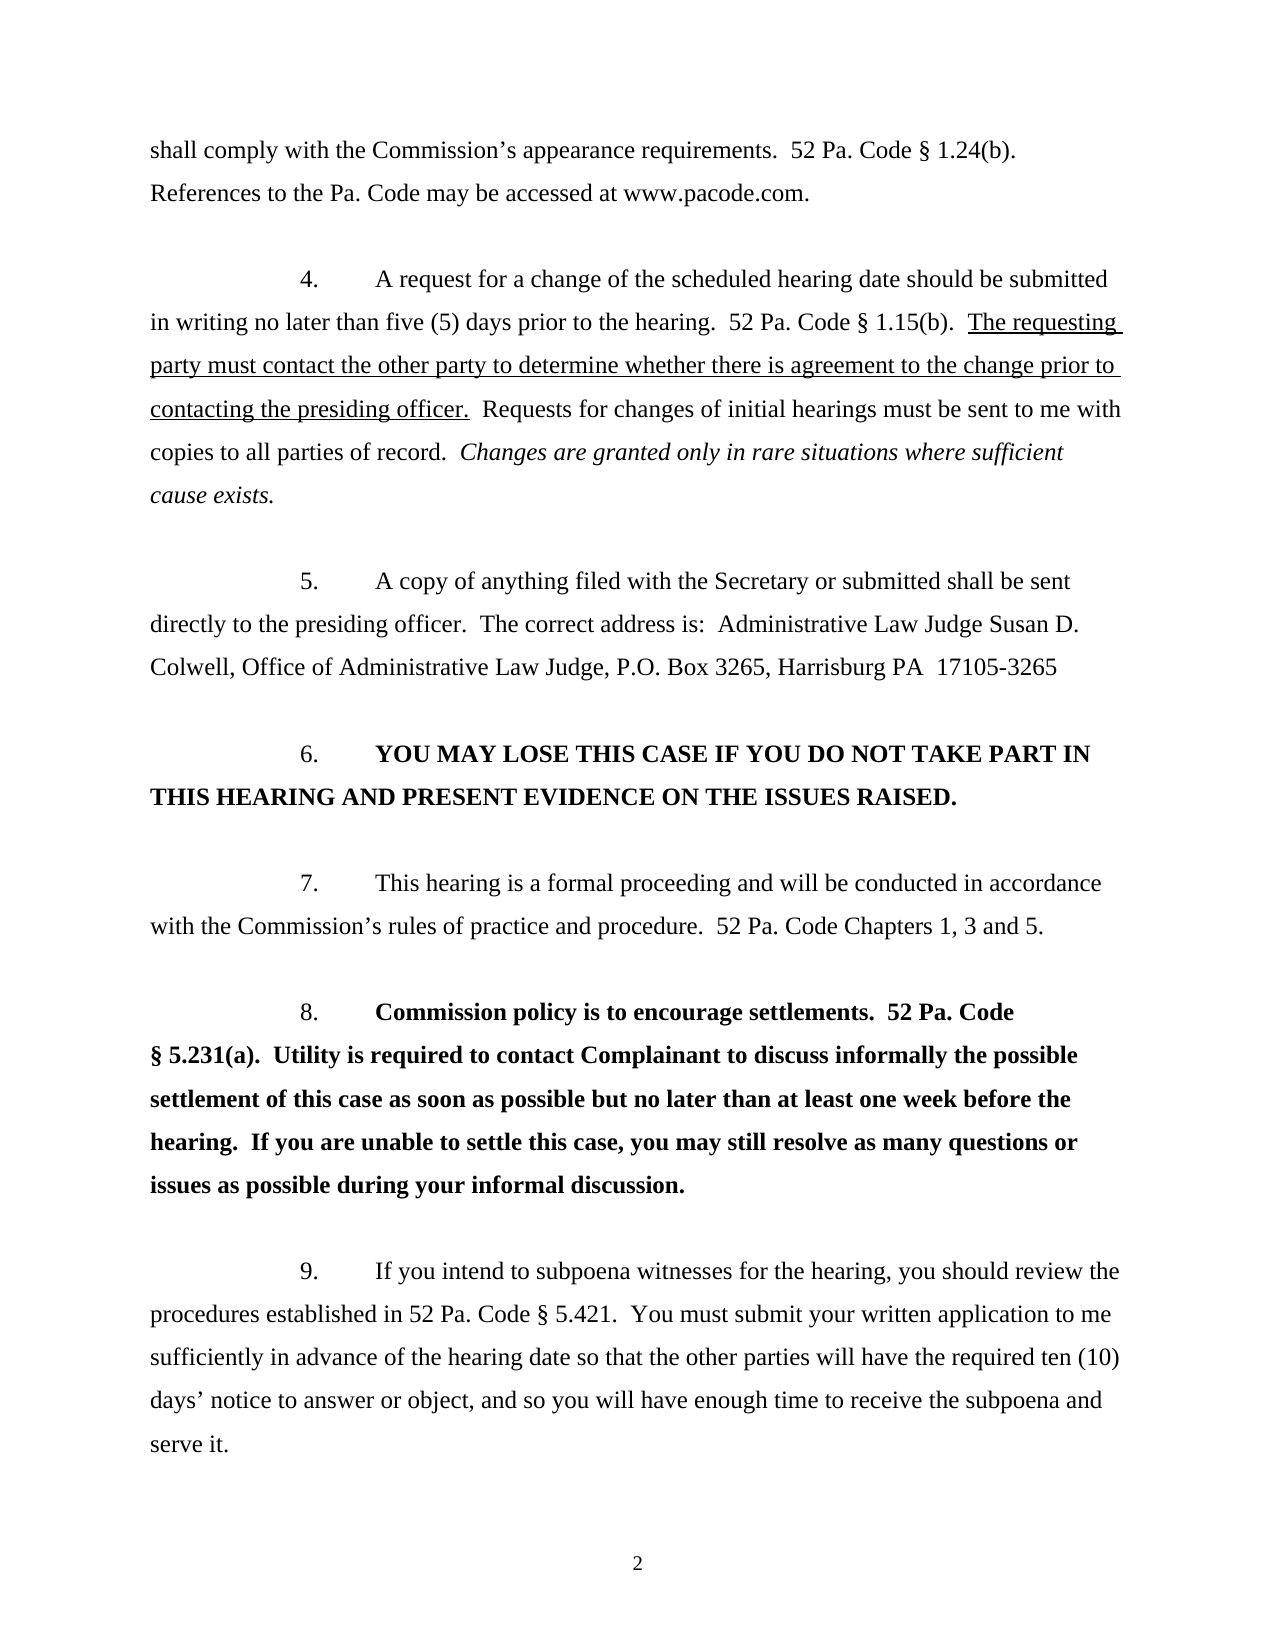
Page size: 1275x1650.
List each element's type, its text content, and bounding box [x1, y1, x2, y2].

text 9. If you intend to subpoena witnesses for the hearing, you should review the procedures established in 52 Code § 5.421. You must submit your written application to me sufficiently in advance of the hearing date so that the other parties will have the required ten (10) days’ notice to answer or object, and so you will have enough time to receive the subpoena and serve it. [150, 1256, 1125, 1457]
text 5. A copy of anything filed with the Secretary or submitted shall be sent directly to the presiding officer. The correct address is: Administrative Law Judge Susan D. Colwell, Office of Administrative Law Judge, [150, 566, 1125, 681]
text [150, 135, 1125, 207]
text § 5.231(a). Utility is required to contact Complainant to discuss informally the possible settlement of this case as soon as possible but no later than at least one week before the hearing. If you are unable to settle this case, you may still resolve as many questions or issues as possible during your informal discussion. [150, 1041, 1125, 1199]
text 7. This hearing is a formal proceeding and will be conducted in accordance with the Commission’s rules of practice and procedure. 52 Pa. Code Chapters 1, 3 and 5. [150, 868, 1125, 940]
text 6. YOU MAY LOSE THIS CASE IF YOU DO NOT TAKE PART IN THIS HEARING AND PRESENT EVIDENCE ON THE ISSUES RAISED. [150, 739, 1125, 811]
text 8. Commission policy is to encourage settlements. 52 Code [150, 997, 1125, 1026]
text 4. A request for a change of the scheduled hearing date should be submitted in writing no later than five (5) days prior to the hearing. 52 Pa. Code § 1.15(b). The requesting party must contact the other party to determine whether there is agreement to the change prior to contacting the presiding officer. Requests for changes of initial hearings must be sent to me with copies to all parties of record. Changes are granted only in rare situations where sufficient cause exists. [150, 264, 1125, 509]
